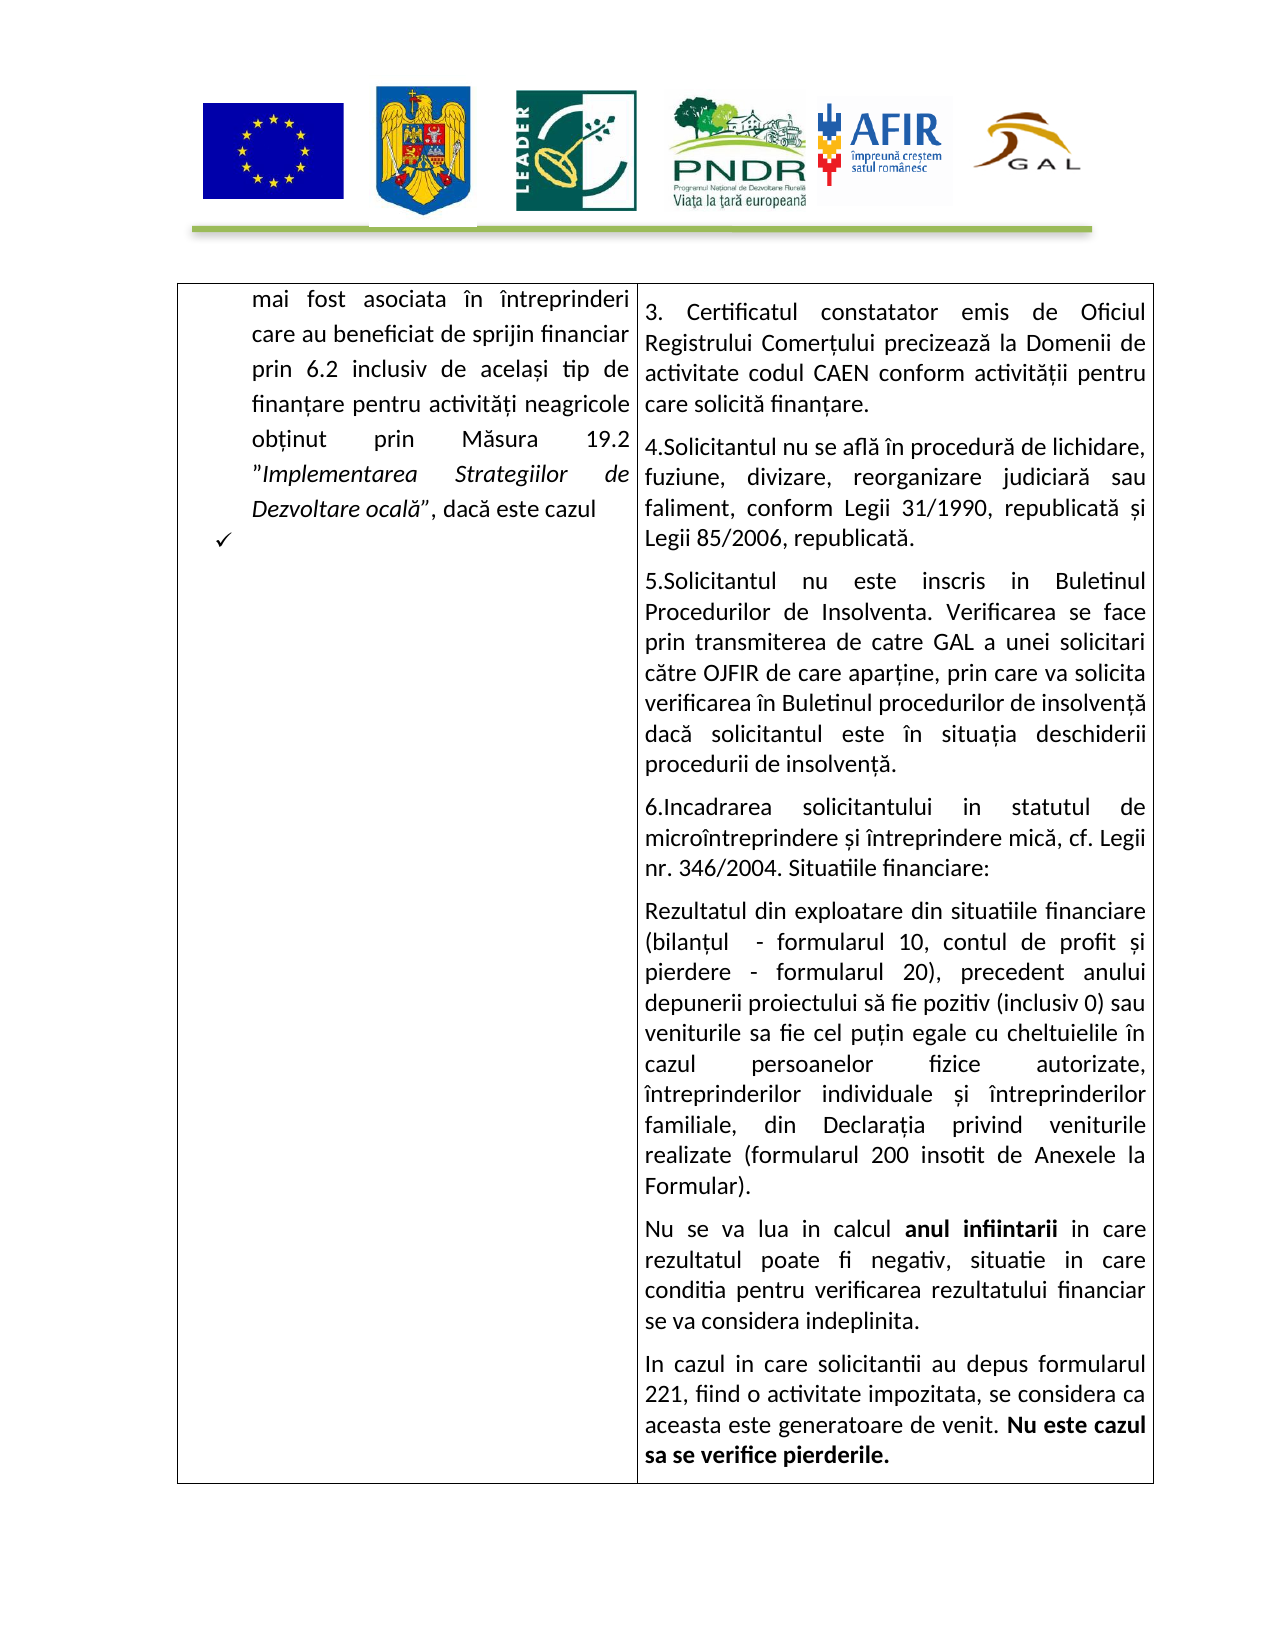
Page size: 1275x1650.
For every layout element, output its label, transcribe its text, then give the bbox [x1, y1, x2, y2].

picture [663, 89, 806, 212]
picture [203, 103, 344, 199]
picture [369, 75, 477, 227]
picture [516, 90, 637, 211]
picture [817, 96, 953, 206]
picture [961, 94, 1093, 191]
